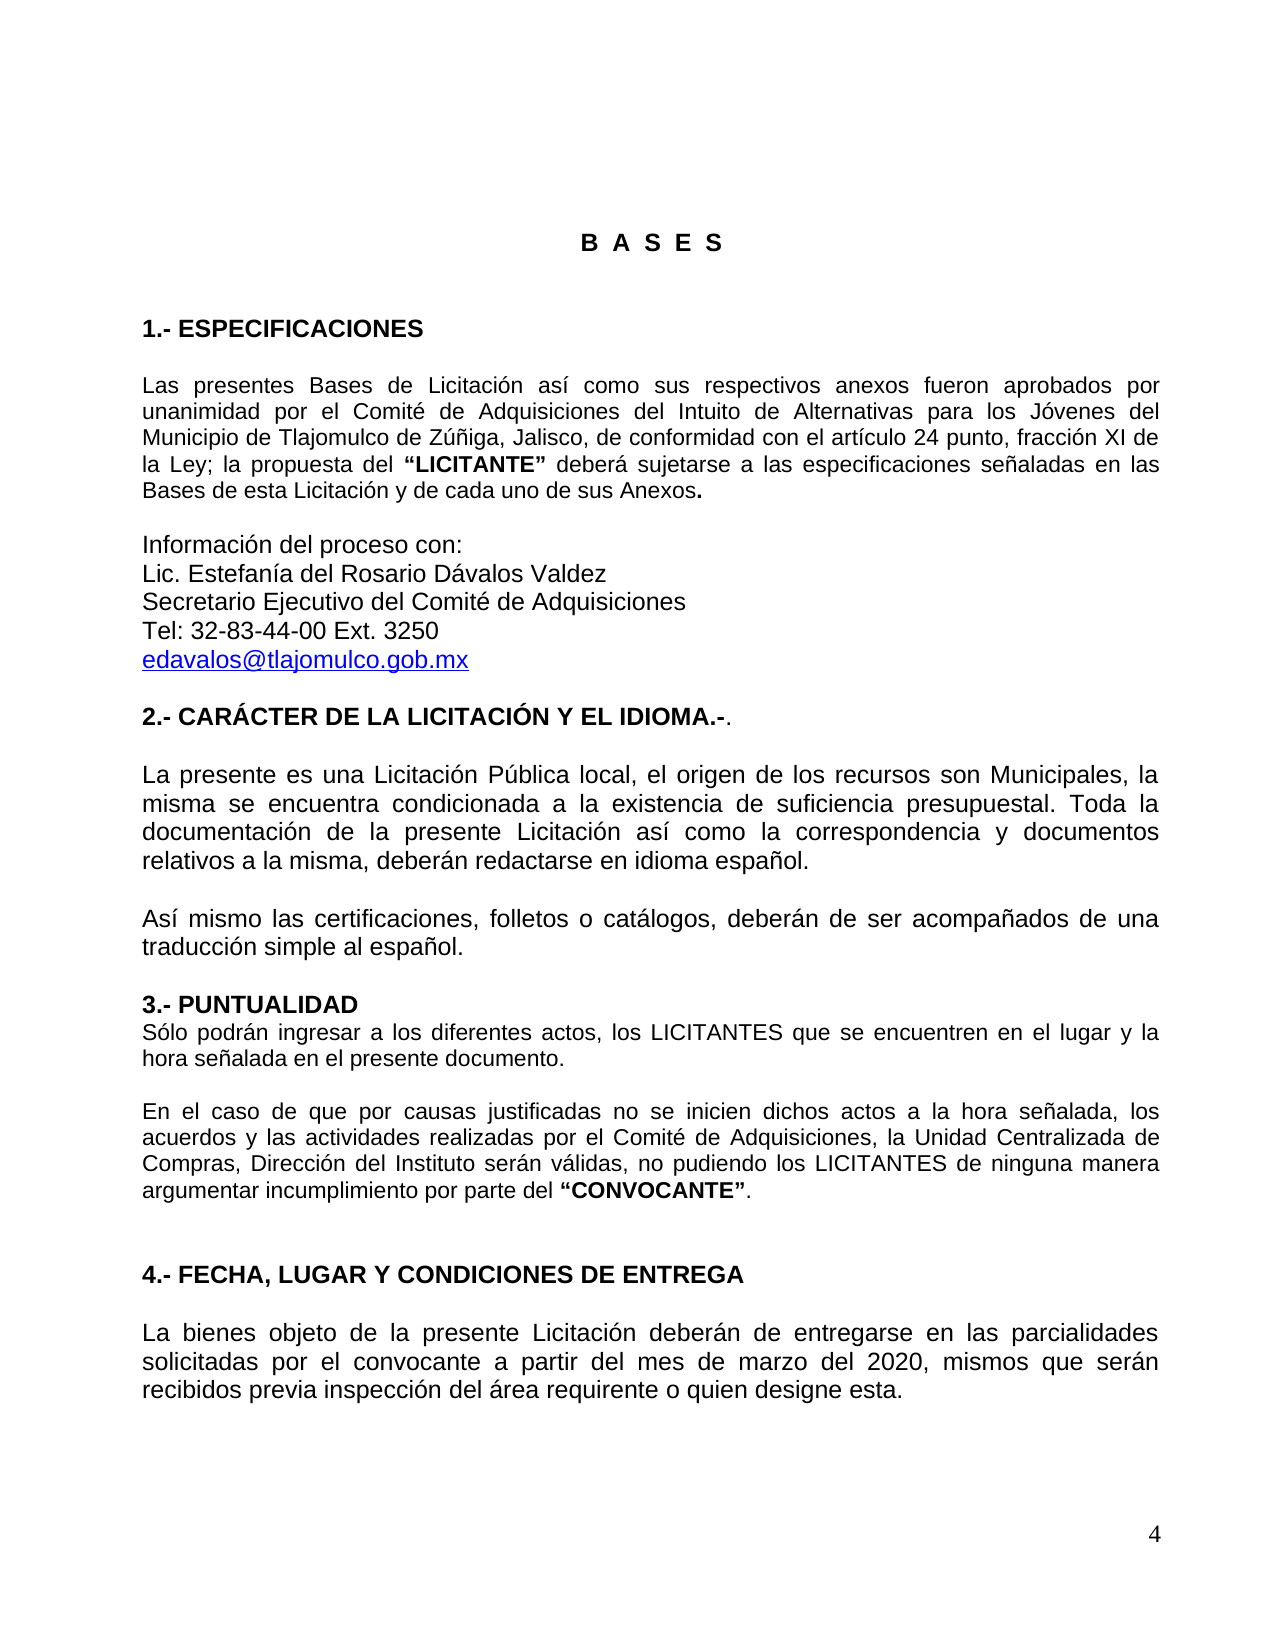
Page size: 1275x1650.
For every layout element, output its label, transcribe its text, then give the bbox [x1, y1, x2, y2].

text La presente es una Licitación Pública local, el origen de los recursos son Municipales, la misma se encuentra condicionada a la existencia de suficiencia presupuestal. Toda la documentación de la presente Licitación así como la correspondencia y documentos relativos a la misma, deberán redactarse en idioma español. [142, 760, 1161, 875]
text Las presentes Bases de Licitación así como sus respectivos anexos fueron aprobados por unanimidad por el Comité de Adquisiciones del Intuito de Alternativas para los Jóvenes del Municipio de Tlajomulco de Zúñiga, Jalisco, de conformidad con el artículo 24 punto, fracción XI de la Ley; la propuesta del “LICITANTE” deberá sujetarse a las especificaciones señaladas en las Bases de esta Licitación y de cada uno de sus Anexos. [142, 372, 1161, 503]
text En el caso de que por causas justificadas no se inicien dichos actos a la hora señalada, los acuerdos y las actividades realizadas por el Comité de Adquisiciones, la Unidad Centralizada de Compras, Dirección del Instituto serán válidas, no pudiendo los LICITANTES de ninguna manera argumentar incumplimiento por parte del “CONVOCANTE”. [142, 1098, 1161, 1203]
text 1.- ESPECIFICACIONES [142, 314, 1161, 343]
text B A S E S [142, 228, 1161, 257]
text Secretario Ejecutivo del Comité de Adquisiciones [142, 587, 1140, 616]
text Así mismo las certificaciones, folletos o catálogos, deberán de ser acompañados de una traducción simple al español. [142, 903, 1161, 961]
text 3.- PUNTUALIDAD [142, 990, 1161, 1018]
text edavalos@tlajomulco.gob.mx [142, 645, 1140, 673]
text Lic. Estefanía del Rosario Dávalos Valdez [142, 558, 1140, 587]
text La bienes objeto de la presente Licitación deberán de entregarse en las parcialidades solicitadas por el convocante a partir del mes de marzo del 2020, mismos que serán recibidos previa inspección del área requirente o quien designe esta. [142, 1318, 1161, 1404]
text Tel: 32-83-44-00 Ext. 3250 [142, 616, 1140, 645]
text Sólo podrán ingresar a los diferentes actos, los LICITANTES que se encuentren en el lugar y la hora señalada en el presente documento. [142, 1018, 1161, 1071]
text Información del proceso con: [142, 530, 1140, 558]
text 4.- FECHA, LUGAR Y CONDICIONES DE ENTREGA [142, 1261, 1161, 1289]
text 2.- CARÁCTER DE LA LICITACIÓN Y EL IDIOMA.-. [142, 702, 1161, 731]
